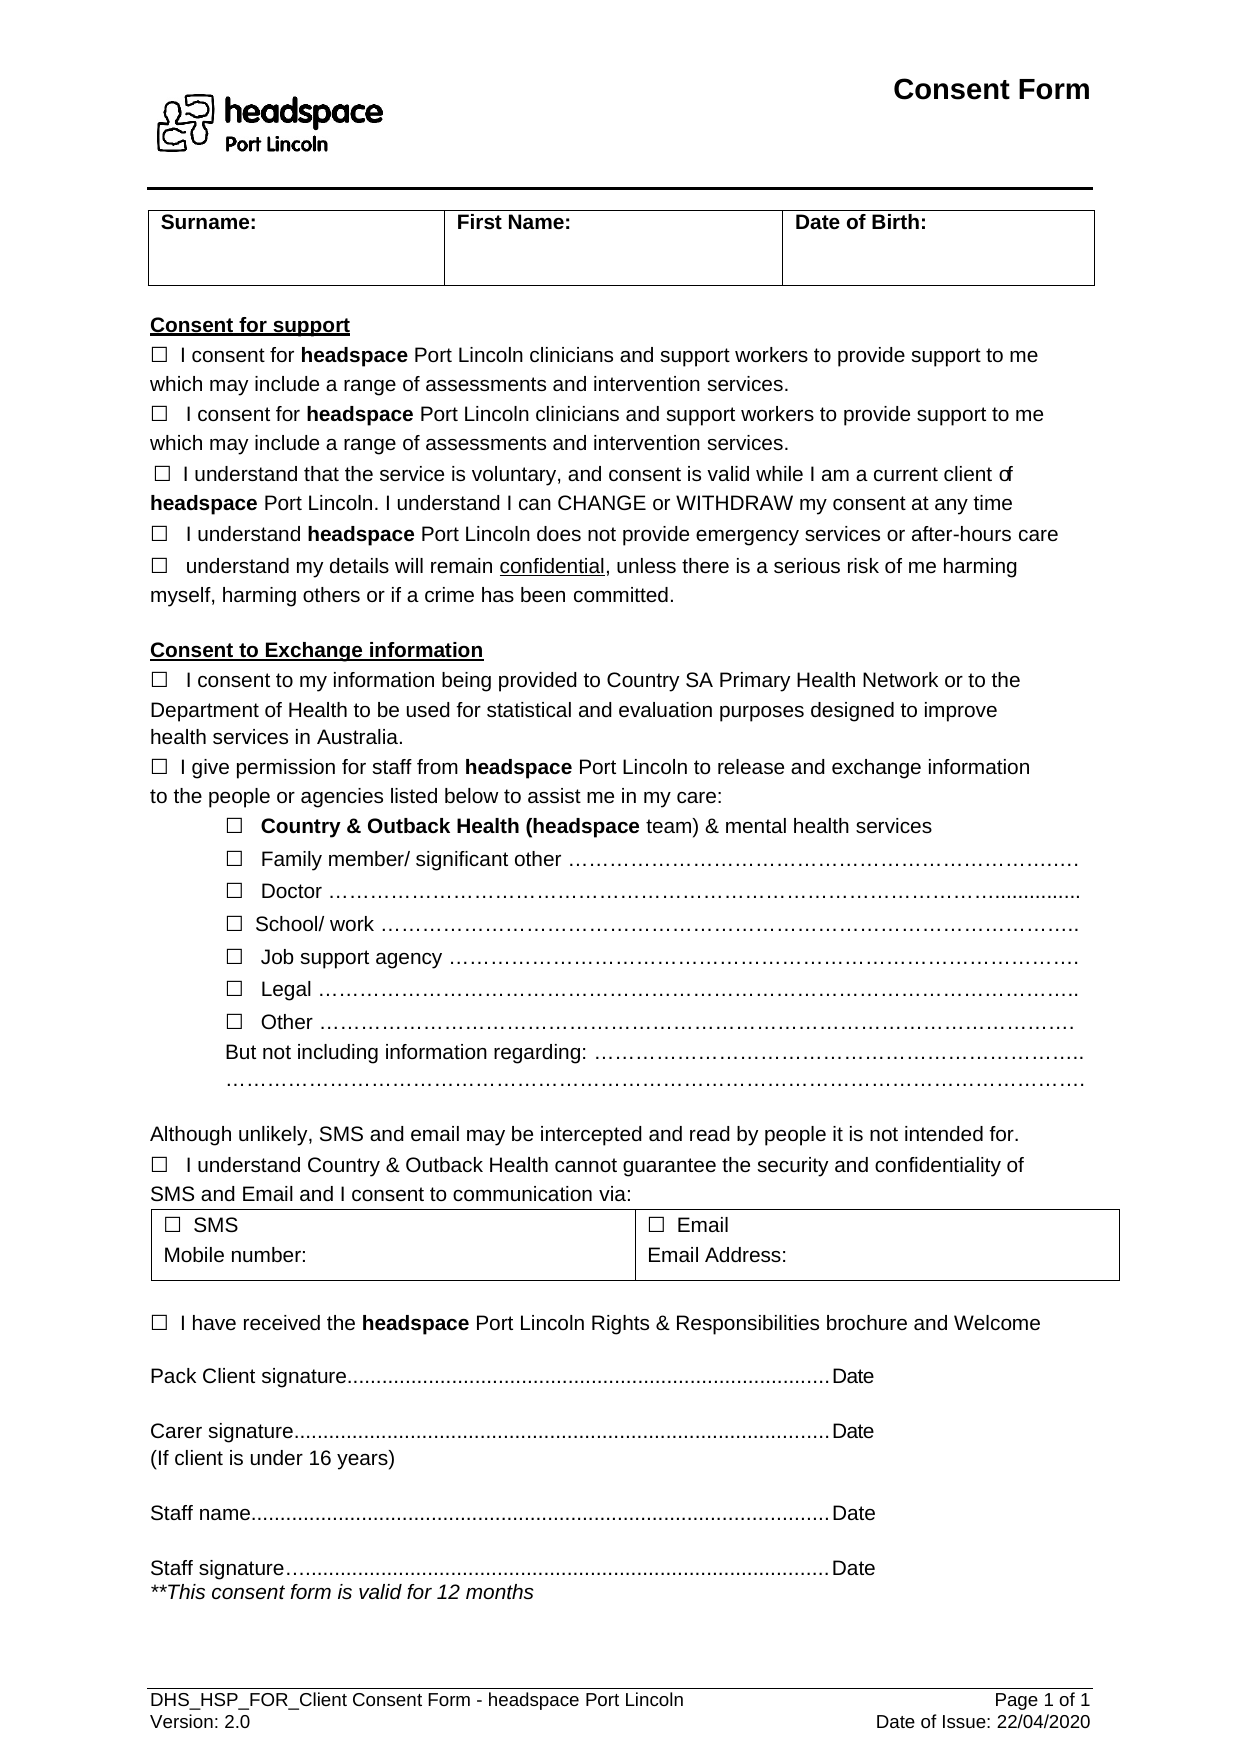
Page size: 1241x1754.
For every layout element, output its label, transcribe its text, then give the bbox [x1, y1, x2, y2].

list School/ work ……………………………………………………………………………………….. [225, 909, 1130, 938]
subtitle Consent to Exchange information [150, 638, 1130, 662]
list Legal ……………………………………………………………………………………………….. [225, 974, 1130, 1003]
list Family member/ significant other …………………………………………………………….…. [225, 844, 1130, 872]
list I understand headspace Port Lincoln does not provide emergency services or after-hours care [150, 519, 1130, 547]
list I have received the headspace Port Lincoln Rights & Responsibilities brochure and Welcome Pack Client signature Date [150, 1308, 1057, 1388]
text Carer signature Date [150, 1419, 1130, 1443]
picture [117, 64, 420, 181]
list I give permission for staff from headspace Port Lincoln to release and exchange information to the people or agencies listed below to assist me in my care: [150, 752, 1052, 808]
text (If client is under 16 years) [150, 1446, 1130, 1470]
table_header First Name: [445, 211, 782, 285]
text Staff signature… Date [150, 1557, 1130, 1580]
table_header Surname: [149, 211, 444, 285]
text ……………………………………………………………………………………………………………. [225, 1067, 1130, 1091]
list Job support agency ………………………………………………………………………………. [225, 942, 1130, 970]
text Staff name Date [150, 1501, 1130, 1525]
text But not including information regarding: …………………………………………………………….. [225, 1039, 1130, 1063]
text DHS_HSP_FOR_Client Consent Form - headspace Port Lincoln Page 1 of 1 Version: 2.0 Date of Issue: 22/04/2020 [150, 1689, 1091, 1732]
list I consent for headspace Port Lincoln clinicians and support workers to provide support to me which may include a range of assessments and intervention services. [150, 399, 1068, 455]
list I consent for headspace Port Lincoln clinicians and support workers to provide support to me which may include a range of assessments and intervention services. [150, 340, 1062, 396]
text Although unlikely, SMS and email may be intercepted and read by people it is not intended for. [150, 1122, 1130, 1146]
list Other ………………………………………………………………………………………………. [225, 1007, 1130, 1035]
text headspace Port Lincoln. I understand I can CHANGE or WITHDRAW my consent at any time [150, 491, 1130, 515]
table_header Email Email Address: [636, 1210, 1119, 1279]
table_header SMS Mobile number: [152, 1210, 635, 1279]
list Country & Outback Health (headspace team) & mental health services [225, 811, 1130, 840]
list I understand Country & Outback Health cannot guarantee the security and confidentiality of SMS and Email and I consent to communication via: [150, 1150, 1075, 1206]
list understand my details will remain confidential, unless there is a serious risk of me harming myself, harming others or if a crime has been committed. [150, 551, 1089, 607]
table_header Date of Birth: [783, 211, 1094, 285]
list I understand that the service is voluntary, and consent is valid while I am a current client of [153, 459, 1130, 487]
list Doctor ……………………………………………………………………………………............... [225, 877, 1130, 905]
text **This consent form is valid for 12 months [150, 1580, 1130, 1604]
text Consent Form [420, 72, 1091, 105]
subtitle Consent for support [150, 312, 1130, 336]
list I consent to my information being provided to Country SA Primary Health Network or to the Department of Health to be used for statistical and evaluation purposes designed to improve health services in Australia. [150, 666, 1061, 749]
